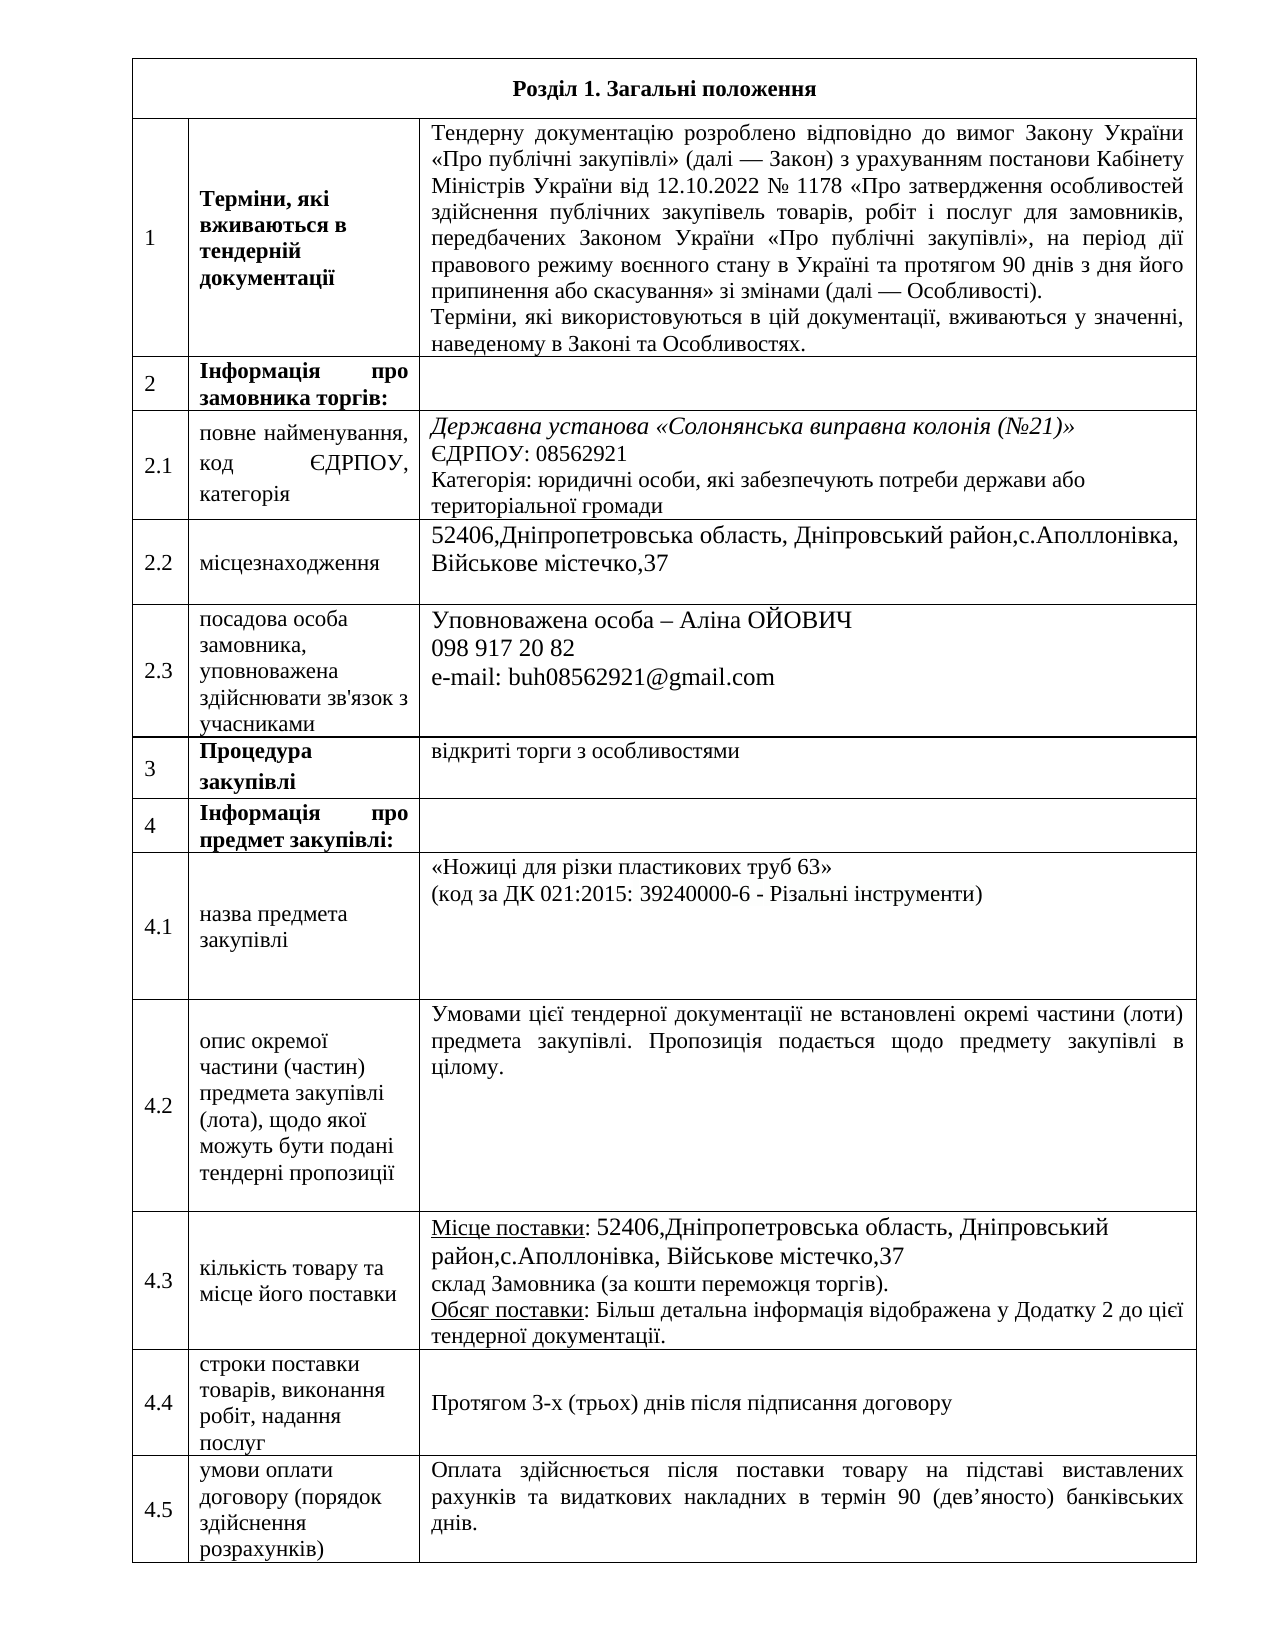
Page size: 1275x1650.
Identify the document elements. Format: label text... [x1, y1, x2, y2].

table_cell відкриті торги з особливостями [420, 738, 1196, 798]
table_cell умови оплати договору (порядок здійснення розрахунків) [306, 1456, 419, 1562]
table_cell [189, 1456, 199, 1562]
table_cell 1 [133, 119, 188, 356]
table_cell Протягом 3-х (трьох) днів після підписання договору [420, 1350, 1196, 1455]
table_cell посадова особа замовника, уповноважена здійснювати зв'язок з учасниками [189, 605, 419, 736]
table_cell опис окремої частини (частин) предмета закупівлі (лота), щодо якої можуть бути подані тендерні пропозиції [189, 1000, 419, 1211]
table_cell [420, 799, 1196, 852]
table_cell Тендерну документацію розроблено відповідно до вимог Закону України «Про публічні закупівлі» (далі — Закон) з урахуванням постанови Кабінету Міністрів України від 12.10.2022 № 1178 «Про затвердження особливостей здійснення публічних закупівель товарів, робіт і послуг для замовників, передбачених Законом України «Про публічні закупівлі», на період дії правового режиму воєнного стану в Україні та протягом 90 днів з дня його припинення або скасування» зі змінами (далі — Особливості). Терміни, які використовуються в цій документації, вживаються у значенні, наведеному в Законі та Особливостях. [420, 119, 1196, 356]
table_cell Інформація про предмет закупівлі: [189, 799, 419, 852]
table_cell кількість товару та місце його поставки [189, 1212, 419, 1349]
table_cell Умовами цієї тендерної документації не встановлені окремі частини (лоти) предмета закупівлі. Пропозиція подається щодо предмету закупівлі в цілому. [420, 1000, 1196, 1211]
table_cell Процедура закупівлі [189, 738, 419, 798]
table_cell Оплата здійснюється після поставки товару на підставі виставлених рахунків та видаткових накладних в термін 90 (дев’яносто) банківських днів. [420, 1456, 1196, 1562]
table_cell назва предмета закупівлі [189, 853, 419, 999]
table_cell Державна установа «Солонянська виправна колонія (№21)» ЄДРПОУ: 08562921 Категорія: юридичні особи, які забезпечують потреби держави або територіальної громади [420, 411, 1196, 519]
table_cell 3 [133, 738, 188, 798]
table_cell 4.1 [133, 853, 188, 999]
table_cell 2.1 [133, 411, 188, 519]
table_cell 2.2 [133, 520, 188, 604]
table_cell 52406,Дніпропетровська область, Дніпровський район,с.Аполлонівка, Військове містечко,37 [420, 520, 1196, 604]
table_cell Місце поставки: 52406,Дніпропетровська область, Дніпровський район,с.Аполлонівка, Військове містечко,37 склад Замовника (за кошти переможця торгів). Обсяг поставки: Більш детальна інформація відображена у Додатку 2 до цієї тендерної документації. [420, 1212, 1196, 1349]
table_cell Інформація про замовника торгів: [189, 357, 419, 410]
table_cell 2 [133, 357, 188, 410]
table_cell «Ножиці для різки пластикових труб 63» (код за ДК 021:2015: 39240000-6 - Різальні інструменти) [420, 853, 1196, 999]
table_cell 4.2 [133, 1000, 188, 1211]
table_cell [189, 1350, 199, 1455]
table_cell повне найменування, код ЄДРПОУ, категорія [189, 411, 419, 519]
table_cell 4 [133, 799, 188, 852]
table_cell 4.5 [133, 1456, 188, 1562]
table_cell [420, 357, 1196, 410]
table_cell 2.3 [133, 605, 188, 736]
table_cell 4.4 [133, 1350, 188, 1455]
table_cell 4.3 [133, 1212, 188, 1349]
table_cell Уповноважена особа – Аліна ОЙОВИЧ 098 917 20 82 e-mail: buh08562921@gmail.com [420, 605, 1196, 736]
table_header Розділ 1. Загальні положення [133, 59, 1196, 118]
table_cell Терміни, які вживаються в тендерній документації [189, 119, 419, 356]
table_cell місцезнаходження [189, 520, 419, 604]
table_cell строки поставки товарів, виконання робіт, надання послуг [265, 1350, 419, 1455]
